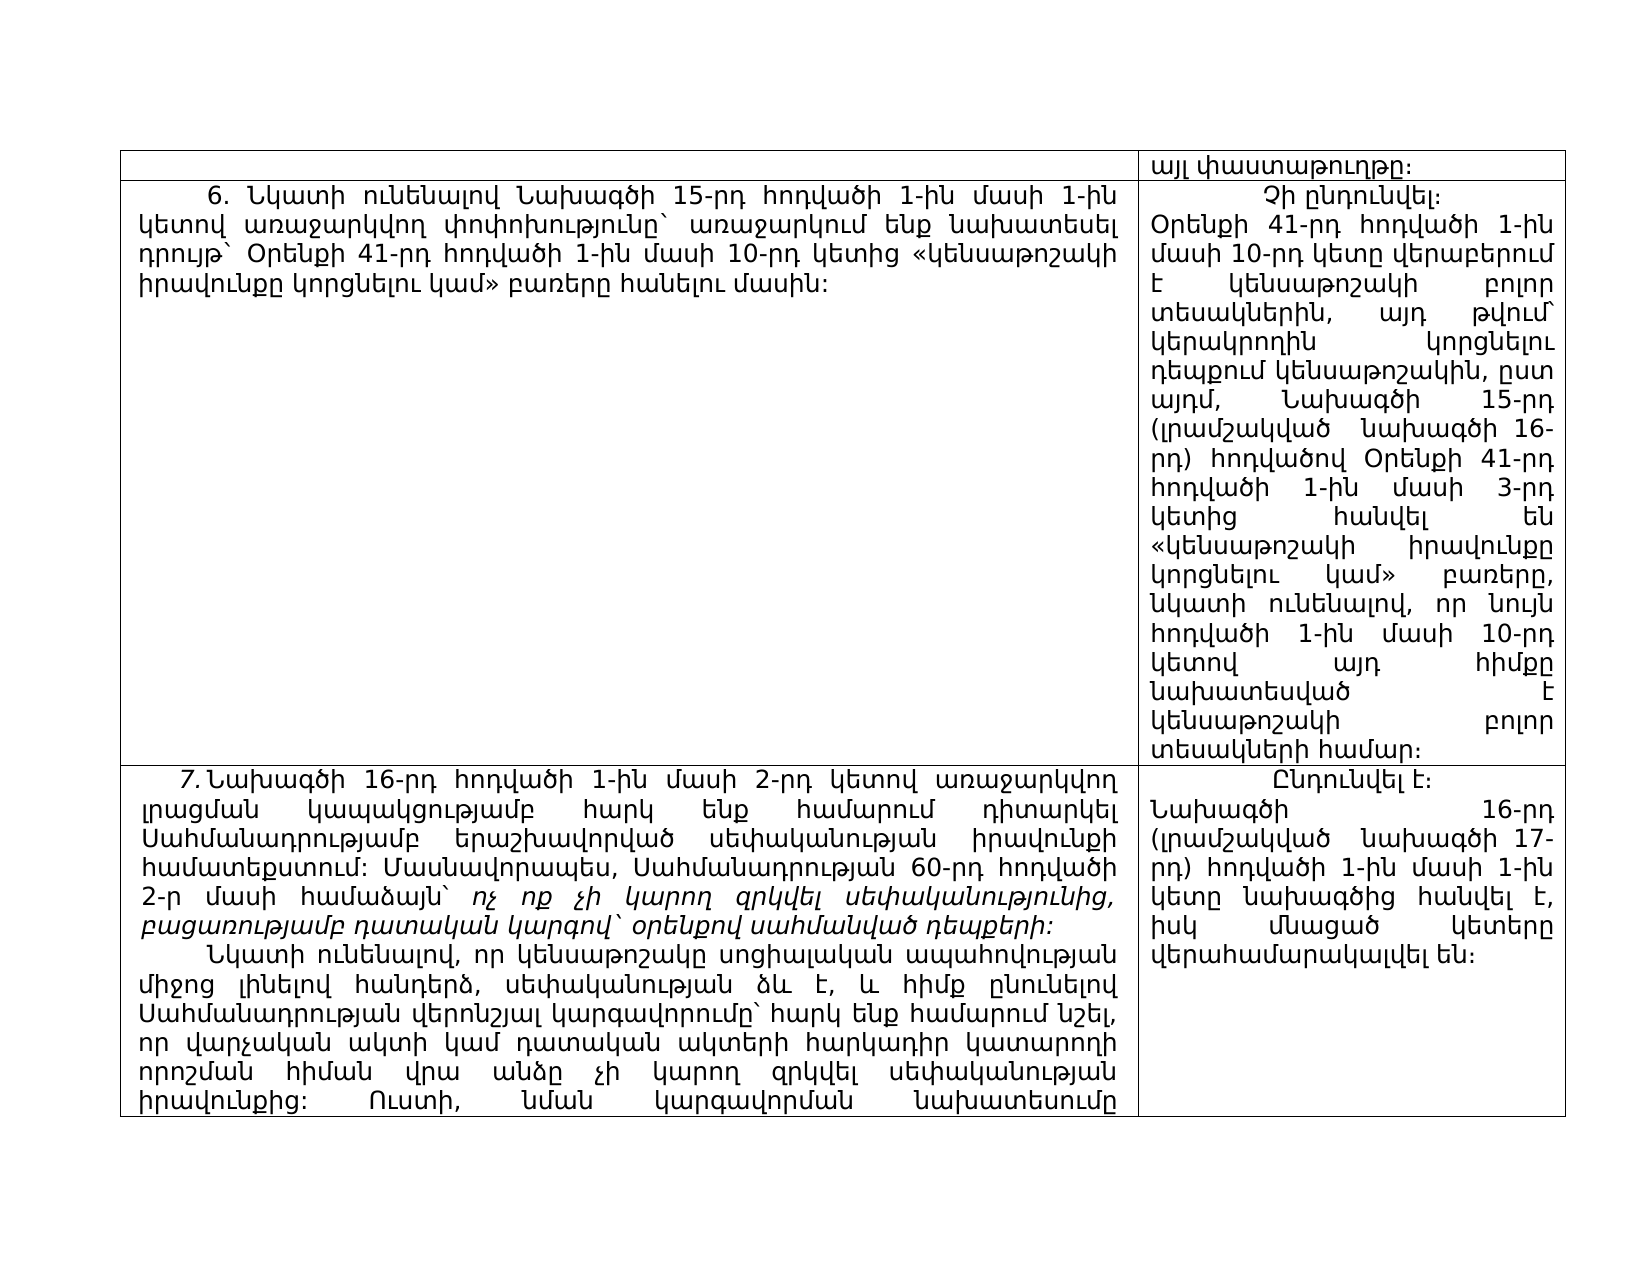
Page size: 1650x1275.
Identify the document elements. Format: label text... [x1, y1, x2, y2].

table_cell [1139, 766, 1565, 1116]
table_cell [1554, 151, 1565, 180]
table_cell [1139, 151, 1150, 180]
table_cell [121, 766, 1138, 1116]
table_cell 6. Նկատի ունենալով Նախագծի 15-րդ հոդվածի 1-ին մասի 1-ին կետով առաջարկվող փոփոխությունը` առաջարկում ենք նախատեսել դրույթ` Օրենքի 41-րդ հոդվածի 1-ին մասի 10-րդ կետից «կենսաթոշակի իրավունքը կորցնելու կամ» բառերը հանելու մասին: [121, 181, 1138, 764]
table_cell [121, 151, 1138, 180]
table_cell Չի ընդունվել։ Օրենքի 41-րդ հոդվածի 1-ին մասի 10-րդ կետը վերաբերում է կենսաթոշակի բոլոր տեսակներին, այդ թվում՝ կերակրողին կորցնելու դեպքում կենսաթոշակին, ըստ այդմ, Նախագծի 15-րդ (լրամշակված նախագծի 16-րդ) հոդվածով Օրենքի 41-րդ հոդվածի 1-ին մասի 3-րդ կետից հանվել են «կենսաթոշակի իրավունքը կորցնելու կամ» բառերը, նկատի ունենալով, որ նույն հոդվածի 1-ին մասի 10-րդ կետով այդ հիմքը նախատեսված է կենսաթոշակի բոլոր տեսակների համար։ [1139, 181, 1565, 764]
